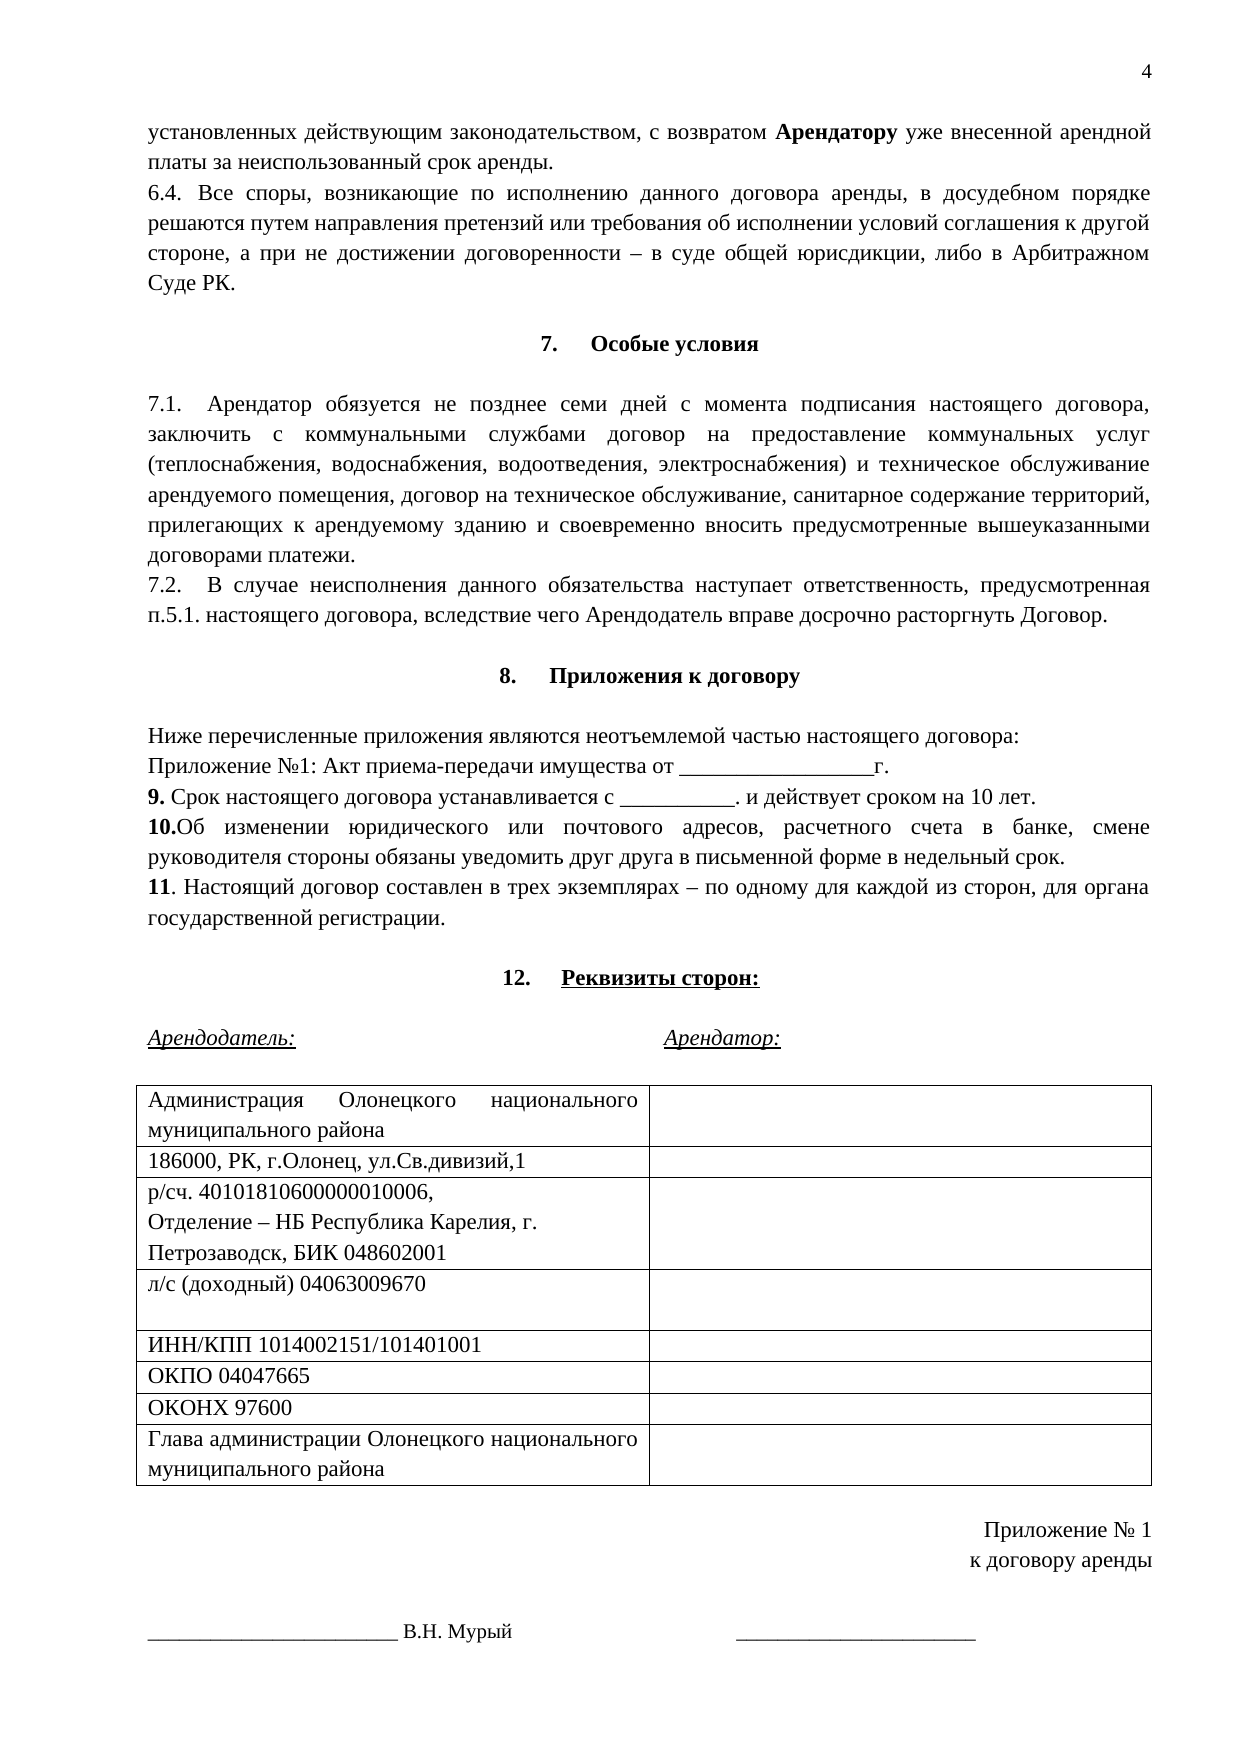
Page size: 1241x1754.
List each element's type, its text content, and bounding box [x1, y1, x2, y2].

table_cell [650, 1270, 1151, 1330]
text 9. Срок настоящего договора устанавливается с __________. и действует сроком на 10 лет. [148, 783, 1152, 809]
table_cell Глава администрации Олонецкого национального муниципального района [137, 1425, 649, 1485]
table_cell ОКОНХ 97600 [137, 1394, 649, 1424]
list Реквизиты сторон: [502, 964, 1152, 990]
text Приложение №1: Акт приема-передачи имущества от _________________г. [148, 752, 1152, 779]
table_header [650, 1086, 1151, 1146]
list Все споры, возникающие по исполнению данного договора аренды, в досудебном порядке решаются путем направления претензий или требования об исполнении условий соглашения к другой стороне, а при не достижении договоренности – в суде общей юрисдикции, либо в Арбитражном Суде РК. [148, 178, 1152, 296]
text Приложение № 1 [148, 1516, 1152, 1542]
list Приложения к договору [148, 662, 1152, 688]
table_cell [650, 1147, 1151, 1177]
table_cell [650, 1425, 1151, 1485]
table_cell ИНН/КПП 1014002151/101401001 [137, 1331, 649, 1361]
table_cell [650, 1331, 1151, 1361]
text 11. Настоящий договор составлен в трех экземплярах – по одному для каждой из сторон, для органа государственной регистрации. [148, 873, 1152, 930]
table_cell [650, 1178, 1151, 1268]
table_header Администрация Олонецкого национального муниципального района [137, 1086, 649, 1146]
text 10.Об изменении юридического или почтового адресов, расчетного счета в банке, смене руководителя стороны обязаны уведомить друг друга в письменной форме в недельный срок. [148, 813, 1152, 869]
table_cell [650, 1394, 1151, 1424]
table_cell 186000, РК, г.Олонец, ул.Св.дивизий,1 [137, 1147, 649, 1177]
text 7.2. В случае неисполнения данного обязательства наступает ответственность, предусмотренная п.5.1. настоящего договора, вследствие чего Арендодатель вправе досрочно расторгнуть Договор. [148, 571, 1152, 628]
table_cell [650, 1362, 1151, 1392]
table_cell р/сч. 40101810600000010006, Отделение – НБ Республика Карелия, г. Петрозаводск, БИК 048602001 [137, 1178, 649, 1268]
text 7.1. Арендатор обязуется не позднее семи дней с момента подписания настоящего договора, заключить с коммунальными службами договор на предоставление коммунальных услуг (теплоснабжения, водоснабжения, водоотведения, электроснабжения) и техническое обслуживание арендуемого помещения, договор на техническое обслуживание, санитарное содержание территорий, прилегающих к арендуемому зданию и своевременно вносить предусмотренные вышеуказанными договорами платежи. [148, 390, 1152, 567]
text к договору аренды [148, 1546, 1152, 1573]
table_cell л/с (доходный) 04063009670 [137, 1270, 649, 1330]
list Особые условия [148, 329, 1152, 356]
text Ниже перечисленные приложения являются неотъемлемой частью настоящего договора: [148, 722, 1152, 749]
table_cell ОКПО 04047665 [137, 1362, 649, 1392]
text Арендодатель: Арендатор: [148, 1024, 1152, 1051]
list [148, 118, 1152, 175]
